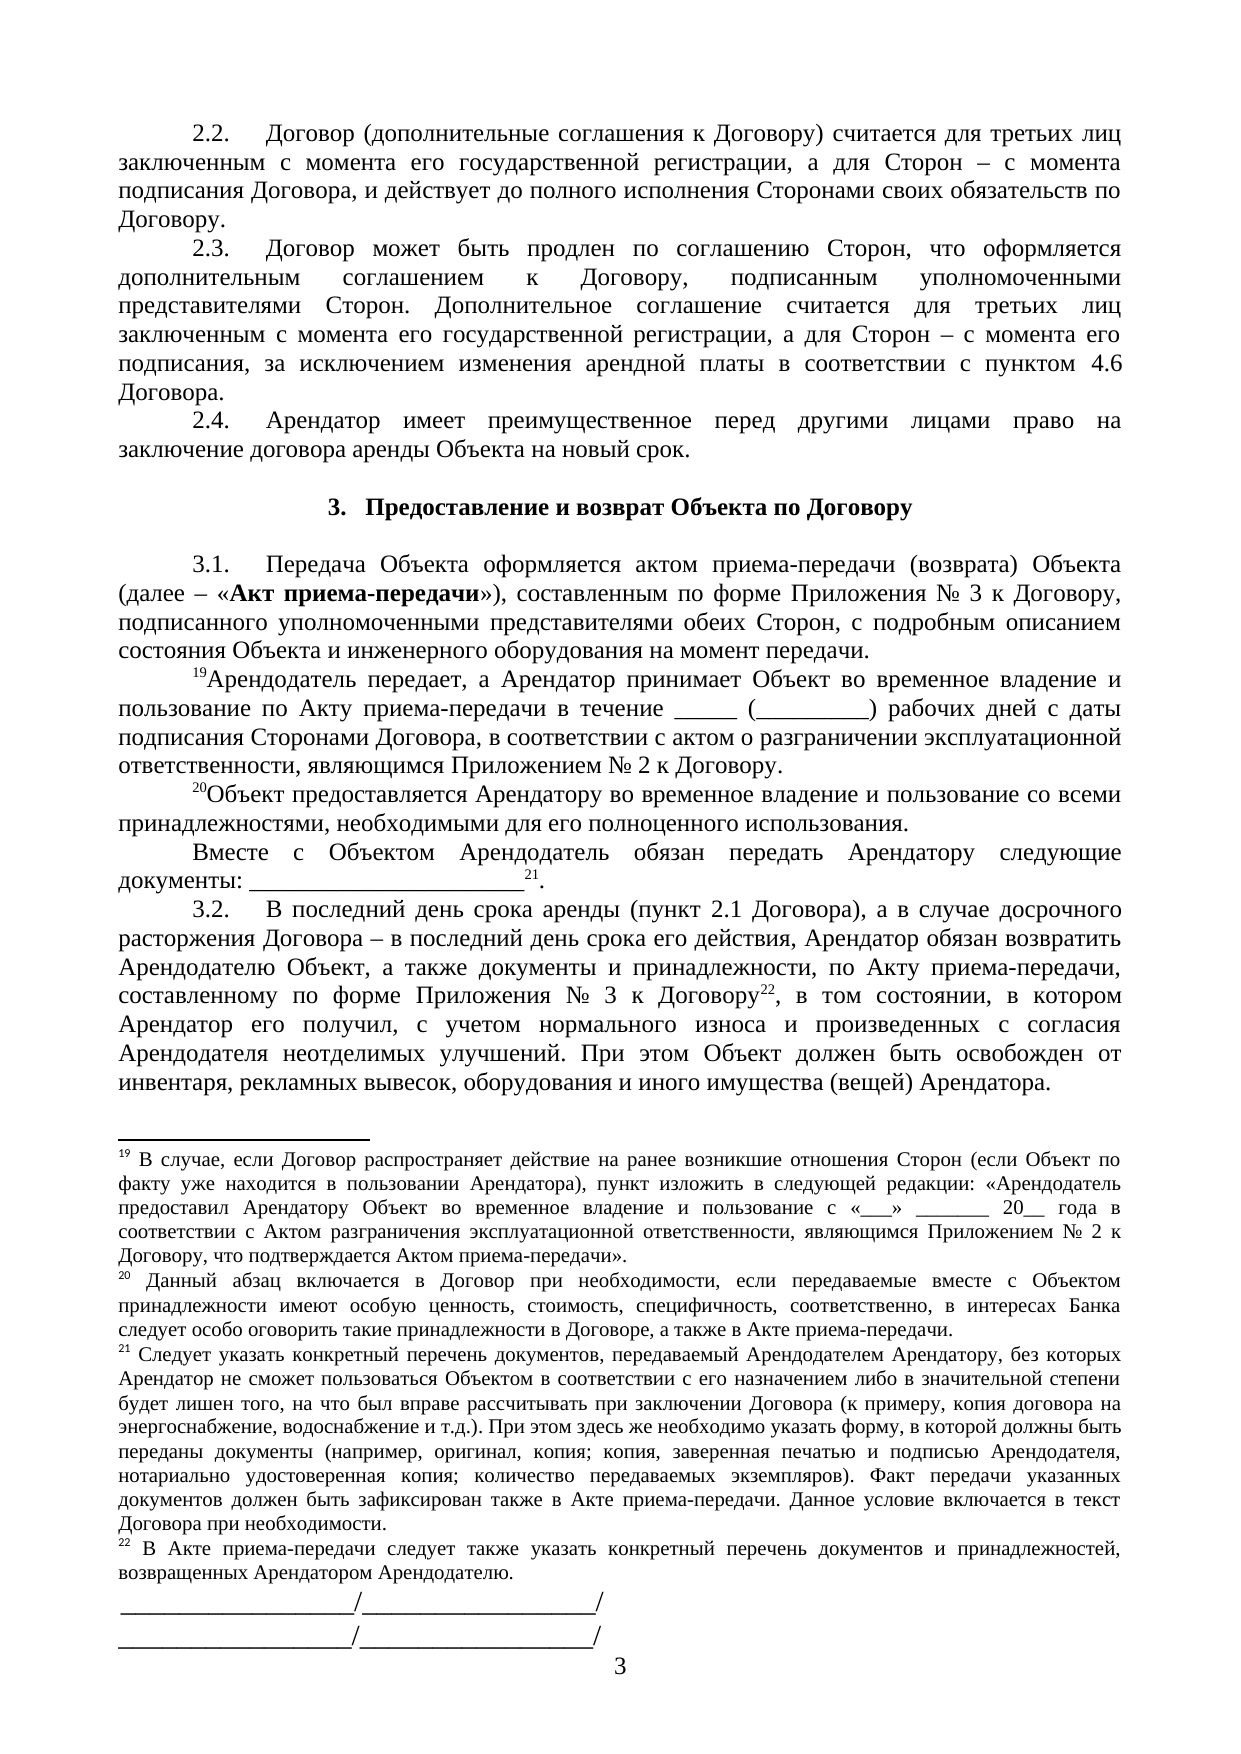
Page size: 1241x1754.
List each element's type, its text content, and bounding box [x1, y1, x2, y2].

list В последний день срока аренды (пункт 2.1 Договора), а в случае досрочного расторжения Договора – в последний день срока его действия, Арендатор обязан возвратить Арендодателю Объект, а также документы и принадлежности, по Акту приема-передачи, составленному по форме Приложения № 3 к Договору, в том состоянии, в котором Арендатор его получил, с учетом нормального износа и произведенных с согласия Арендодателя неотделимых улучшений. При этом Объект должен быть освобожден от инвентаря, рекламных вывесок, оборудования и иного имущества (вещей) Арендатора. [118, 894, 1122, 1096]
list Вместе с Объектом Арендодатель обязан передать Арендатору следующие документы: ______________________. [118, 837, 1122, 894]
list Договор может быть продлен по соглашению Сторон, что оформляется дополнительным соглашением к Договору, подписанным уполномоченными представителями Сторон. Дополнительное соглашение считается для третьих лиц заключенным с момента его государственной регистрации, а для Сторон – с момента его подписания, за исключением изменения арендной платы в соответствии с пунктом 4.8 Договора. [118, 233, 1122, 406]
list Договор (дополнительные соглашения к Договору) считается для третьих лиц заключенным с момента его государственной регистрации, а для Сторон – с момента подписания Договора, и действует до полного исполнения Сторонами своих обязательств по Договору. [118, 118, 1122, 233]
text Объект предоставляется Арендатору во временное владение и пользование со всеми принадлежностями, необходимыми для его полноценного использования. [118, 779, 1122, 837]
list Арендатор имеет преимущественное перед другими лицами право на заключение договора аренды Объекта на новый срок. [118, 406, 1122, 463]
list Предоставление и возврат Объекта по Договору [118, 492, 1122, 521]
list Передача Объекта оформляется актом приема-передачи (возврата) Объекта (далее – «Акт приема-передачи»), составленным по форме Приложения № 3 к Договору, подписанного уполномоченными представителями обеих Сторон, с подробным описанием состояния Объекта и инженерного оборудования на момент передачи. [118, 549, 1122, 664]
text Арендодатель передает, а Арендатор принимает Объект во временное владение и пользование по Акту приема-передачи в течение _____ (_________) рабочих дней с даты подписания Сторонами Договора, в соответствии с актом о разграничении эксплуатационной ответственности, являющимся Приложением № 2 к Договору. [118, 664, 1122, 779]
